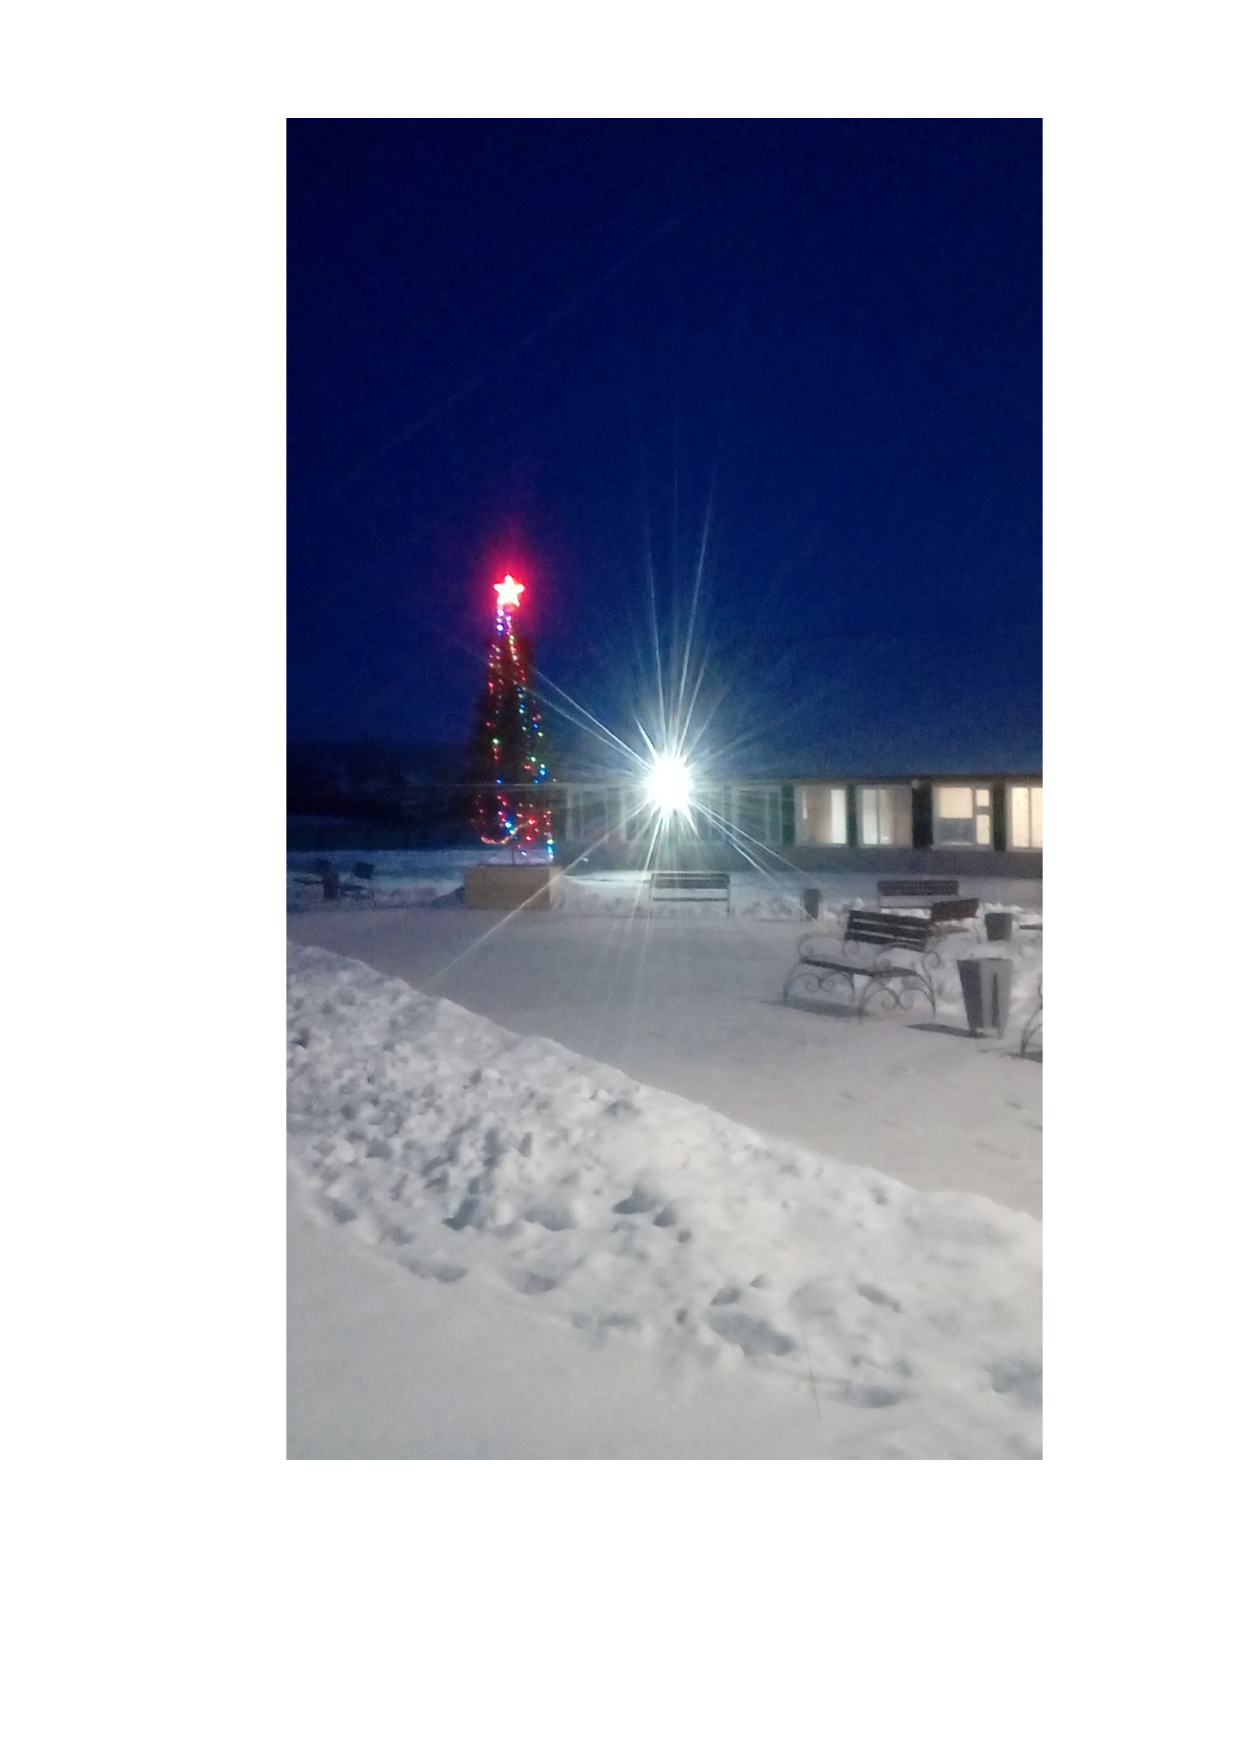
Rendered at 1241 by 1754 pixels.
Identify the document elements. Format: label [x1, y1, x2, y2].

picture [286, 118, 1043, 1460]
